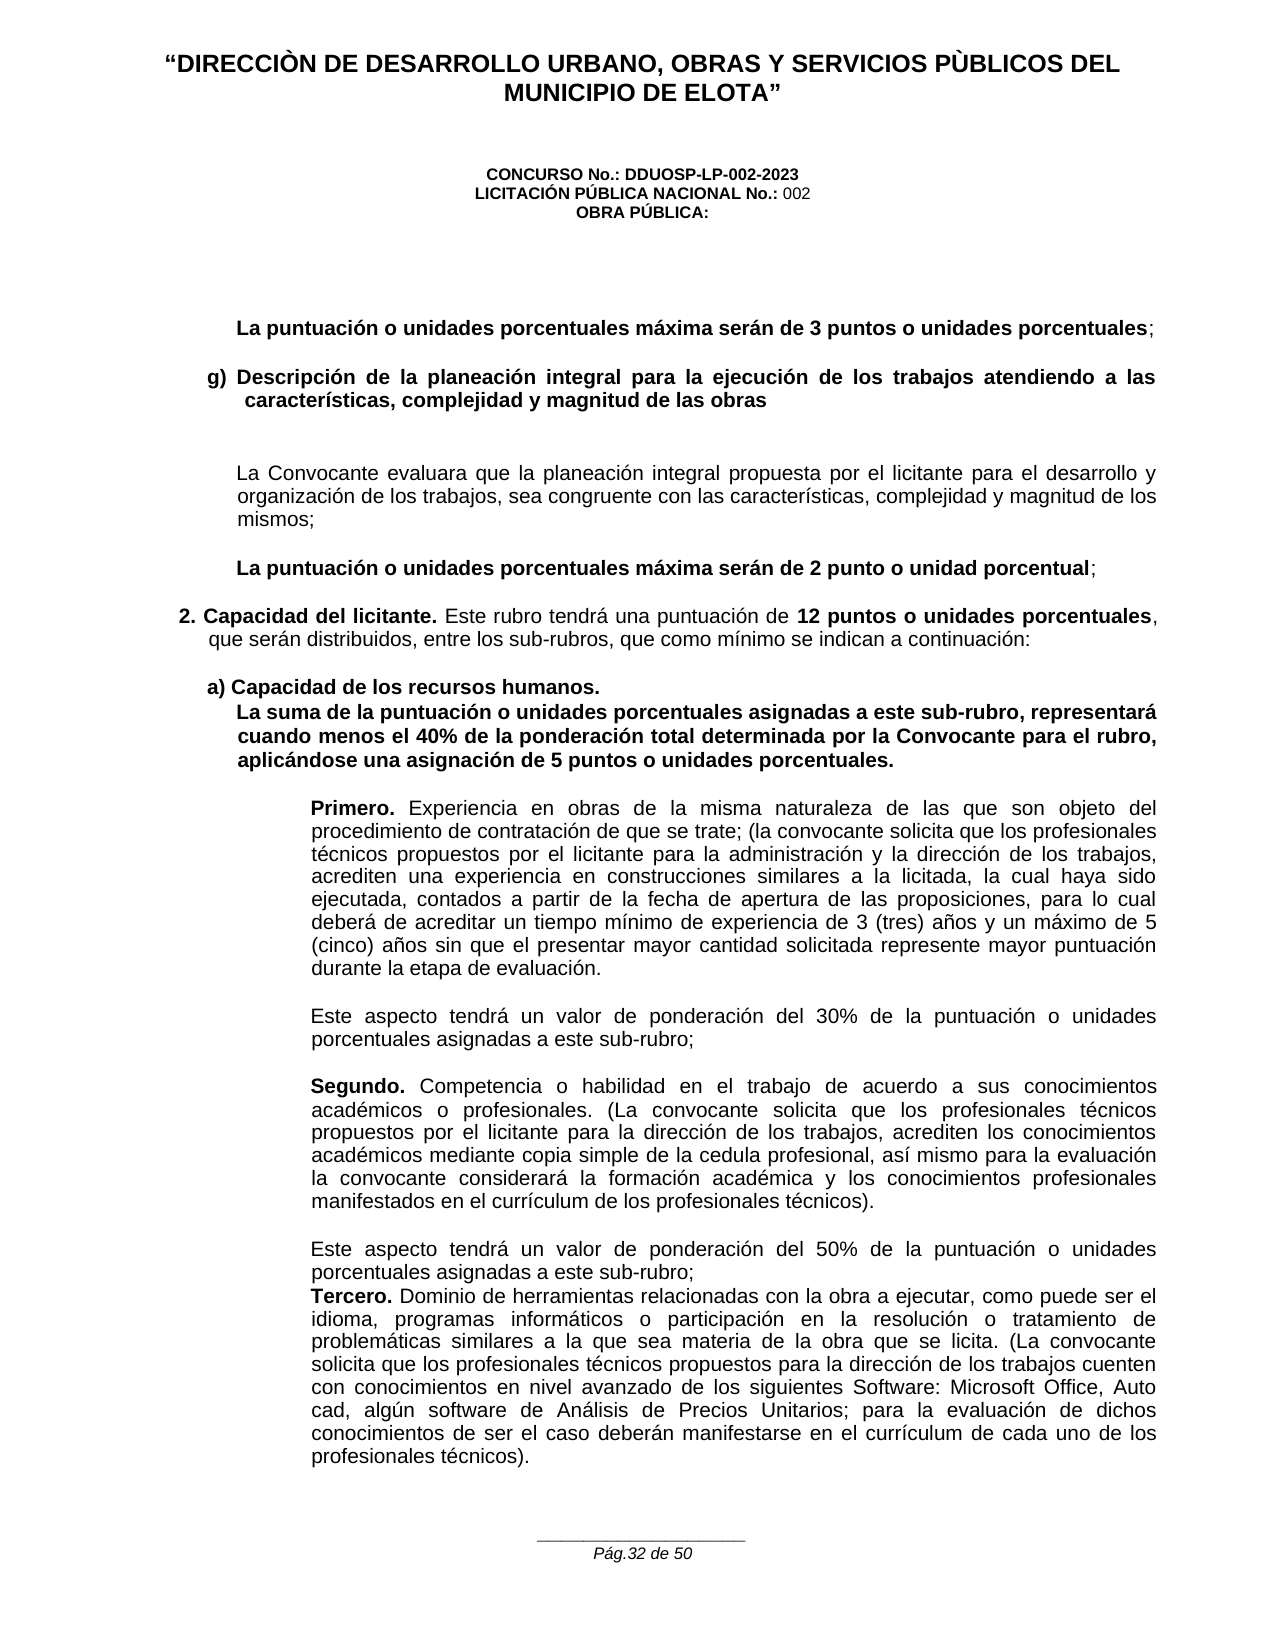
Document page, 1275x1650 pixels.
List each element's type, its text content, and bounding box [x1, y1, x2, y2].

text Segundo. Competencia o habilidad en el trabajo de acuerdo a sus conocimientos académicos o profesionales. (La convocante solicita que los profesionales técnicos propuestos por el licitante para la dirección de los trabajos, acrediten los conocimientos académicos mediante copia simple de la cedula profesional, así mismo para la evaluación la convocante considerará la formación académica y los conocimientos profesionales manifestados en el currículum de los profesionales técnicos). [310, 1076, 1158, 1213]
subtitle a) Capacidad de los recursos humanos. [207, 676, 1158, 699]
subtitle La puntuación o unidades porcentuales máxima serán de 3 puntos o unidades porcentuales; [236, 316, 1158, 340]
text La Convocante evaluara que la planeación integral propuesta por el licitante para el desarrollo y organización de los trabajos, sea congruente con las características, complejidad y magnitud de los mismos; [236, 462, 1158, 531]
text 2. Capacidad del licitante. Este rubro tendrá una puntuación de 12 puntos o unidades porcentuales, que serán distribuidos, entre los sub-rubros, que como mínimo se indican a continuación: [179, 605, 1158, 651]
text Tercero. Dominio de herramientas relacionadas con la obra a ejecutar, como puede ser el idioma, programas informáticos o participación en la resolución o tratamiento de problemáticas similares a la que sea materia de la obra que se licita. (La convocante solicita que los profesionales técnicos propuestos para la dirección de los trabajos cuenten con conocimientos en nivel avanzado de los siguientes Software: Microsoft Office, Auto cad, algún software de Análisis de Precios Unitarios; para la evaluación de dichos conocimientos de ser el caso deberán manifestarse en el currículum de cada uno de los profesionales técnicos). [310, 1285, 1158, 1467]
text Este aspecto tendrá un valor de ponderación del 50% de la puntuación o unidades porcentuales asignadas a este sub-rubro; [310, 1238, 1158, 1283]
text Primero. Experiencia en obras de la misma naturaleza de las que son objeto del procedimiento de contratación de que se trate; (la convocante solicita que los profesionales técnicos propuestos por el licitante para la administración y la dirección de los trabajos, acrediten una experiencia en construcciones similares a la licitada, la cual haya sido ejecutada, contados a partir de la fecha de apertura de las proposiciones, para lo cual deberá de acreditar un tiempo mínimo de experiencia de 3 (tres) años y un máximo de 5 (cinco) años sin que el presentar mayor cantidad solicitada represente mayor puntuación durante la etapa de evaluación. [310, 797, 1158, 979]
subtitle g) Descripción de la planeación integral para la ejecución de los trabajos atendiendo a las características, complejidad y magnitud de las obras [207, 365, 1158, 412]
text Este aspecto tendrá un valor de ponderación del 30% de la puntuación o unidades porcentuales asignadas a este sub-rubro; [310, 1005, 1158, 1050]
subtitle La suma de la puntuación o unidades porcentuales asignadas a este sub-rubro, representará cuando menos el 40% de la ponderación total determinada por la Convocante para el rubro, aplicándose una asignación de 5 puntos o unidades porcentuales. [236, 701, 1158, 772]
subtitle La puntuación o unidades porcentuales máxima serán de 2 punto o unidad porcentual; [236, 556, 1158, 579]
